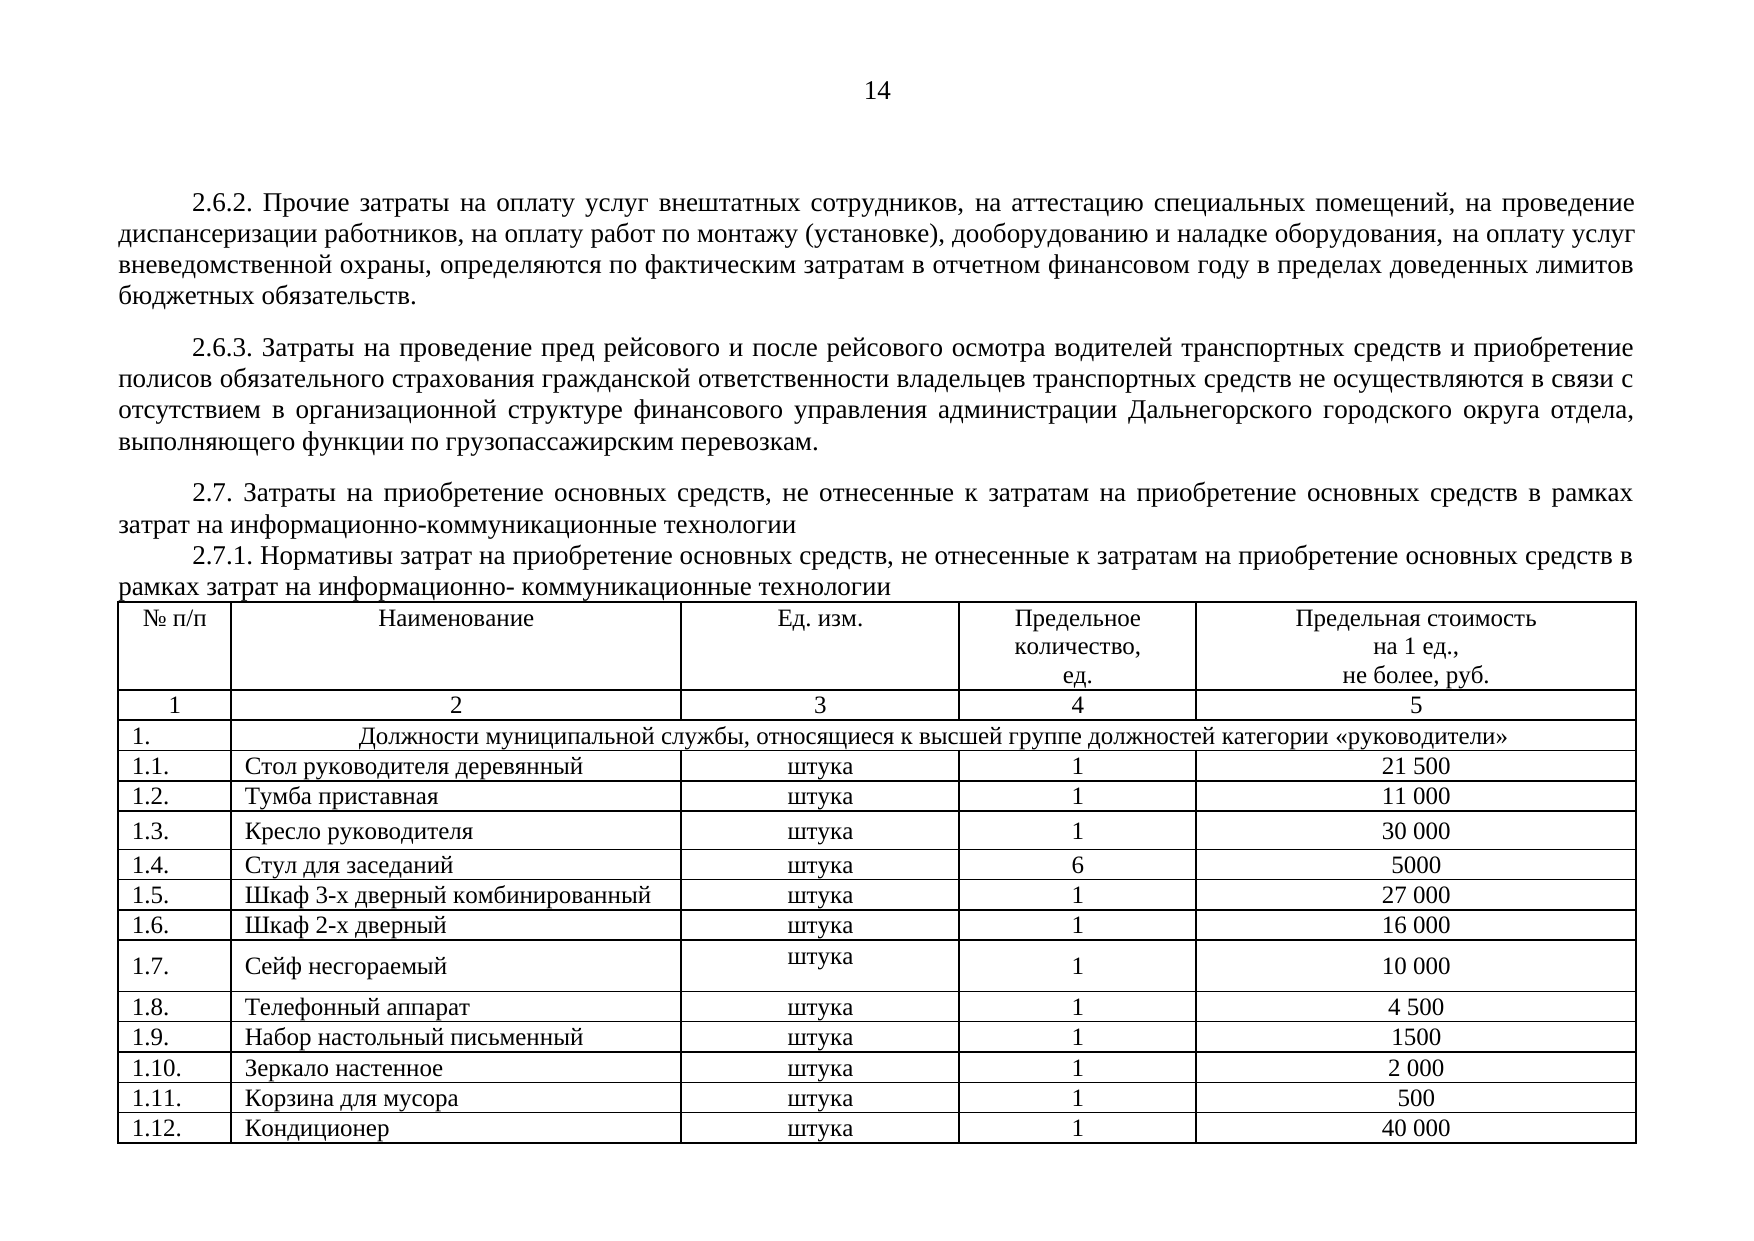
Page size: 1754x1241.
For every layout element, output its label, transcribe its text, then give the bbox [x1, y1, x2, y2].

table_cell штука [682, 880, 958, 909]
table_cell штука [682, 1053, 958, 1081]
table_cell штука [682, 812, 958, 848]
table_cell штука [682, 782, 958, 810]
table_cell Шкаф 2-х дверный [232, 911, 680, 939]
table_cell штука [682, 850, 958, 879]
text 2.6.3. Затраты на проведение пред рейсового и после рейсового осмотра водителей транспортных средств и приобретение полисов обязательного страхования гражданской ответственности владельцев транспортных средств не осуществляются в связи с отсутствием в организационной структуре финансового управления администрации Дальнегорского городского округа отдела, выполняющего функции по грузопассажирским перевозкам. [118, 331, 1636, 456]
table_cell 5000 [1197, 850, 1635, 879]
table_cell Кресло руководителя [232, 812, 680, 848]
table_cell 1.11. [119, 1083, 230, 1112]
table_cell 1 [960, 812, 1195, 848]
text 2.6.2. Прочие затраты на оплату услуг внештатных сотрудников, на аттестацию специальных помещений, на проведение диспансеризации работников, на оплату работ по монтажу (установке), дооборудованию и наладке оборудования, на оплату услуг вневедомственной охраны, определяются по фактическим затратам в отчетном финансовом году в пределах доведенных лимитов бюджетных обязательств. [118, 186, 1636, 310]
table_cell 1 [960, 992, 1195, 1021]
table_cell 1 [119, 691, 230, 719]
table_header Наименование [232, 603, 680, 689]
table_cell 1 [960, 941, 1195, 991]
table_cell 1.3. [119, 812, 230, 848]
table_cell Корзина для мусора [232, 1083, 680, 1112]
table_header Предельное количество, ед. [960, 603, 1195, 689]
table_cell 1 [960, 1113, 1195, 1142]
table_header Ед. изм. [682, 603, 958, 689]
table_cell 21 500 [1197, 751, 1635, 780]
table_cell 500 [1197, 1083, 1635, 1112]
table_cell 2 000 [1197, 1053, 1635, 1081]
table_cell 4 [960, 691, 1195, 719]
table_cell 27 000 [1197, 880, 1635, 909]
table_cell 1.5. [119, 880, 230, 909]
table_header Предельная стоимость на 1 ед., не более, руб. [1197, 603, 1635, 689]
text 2.7. Затраты на приобретение основных средств, не отнесенные к затратам на приобретение основных средств в рамках затрат на информационно-коммуникационные технологии [118, 477, 1636, 539]
table_cell 1.8. [119, 992, 230, 1021]
table_header № п/п [119, 603, 230, 689]
table_cell Шкаф 3-х дверный комбинированный [232, 880, 680, 909]
table_cell 1.1. [119, 751, 230, 780]
table_cell 1500 [1197, 1022, 1635, 1051]
table_cell Должности муниципальной службы, относящиеся к высшей группе должностей категории «руководители» [232, 721, 1635, 749]
table_cell 3 [682, 691, 958, 719]
table_cell 1.10. [119, 1053, 230, 1081]
table_cell 5 [1197, 691, 1635, 719]
table_cell 1.6. [119, 911, 230, 939]
table_cell 1 [960, 911, 1195, 939]
table_cell штука [682, 911, 958, 939]
table_cell 1 [960, 1022, 1195, 1051]
table_cell штука [682, 941, 958, 991]
table_cell 1 [960, 751, 1195, 780]
table_cell 30 000 [1197, 812, 1635, 848]
table_cell 1 [960, 880, 1195, 909]
table_cell 1.9. [119, 1022, 230, 1051]
table_cell штука [682, 992, 958, 1021]
table_cell 11 000 [1197, 782, 1635, 810]
table_cell 40 000 [1197, 1113, 1635, 1142]
table_cell Тумба приставная [232, 782, 680, 810]
table_cell 4 500 [1197, 992, 1635, 1021]
table_cell 6 [960, 850, 1195, 879]
table_cell штука [682, 1113, 958, 1142]
table_cell штука [682, 1083, 958, 1112]
table_cell 1.7. [119, 941, 230, 991]
table_cell штука [682, 751, 958, 780]
table_cell 1.2. [119, 782, 230, 810]
table_cell Зеркало настенное [232, 1053, 680, 1081]
table_cell 1 [960, 782, 1195, 810]
table_cell 2 [232, 691, 680, 719]
table_cell 1.4. [119, 850, 230, 879]
table_cell 16 000 [1197, 911, 1635, 939]
table_cell Кондиционер [232, 1113, 680, 1142]
table_cell 10 000 [1197, 941, 1635, 991]
table_cell штука [682, 1022, 958, 1051]
table_cell 1. [119, 721, 230, 749]
table_cell 1 [960, 1053, 1195, 1081]
table_cell Стол руководителя деревянный [232, 751, 680, 780]
text 2.7.1. Нормативы затрат на приобретение основных средств, не отнесенные к затратам на приобретение основных средств в рамках затрат на информационно- коммуникационные технологии [118, 539, 1636, 601]
table_cell Набор настольный письменный [232, 1022, 680, 1051]
table_cell Сейф несгораемый [232, 941, 680, 991]
table_cell Стул для заседаний [232, 850, 680, 879]
table_cell 1.12. [119, 1113, 230, 1142]
table_cell Телефонный аппарат [232, 992, 680, 1021]
table_cell 1 [960, 1083, 1195, 1112]
